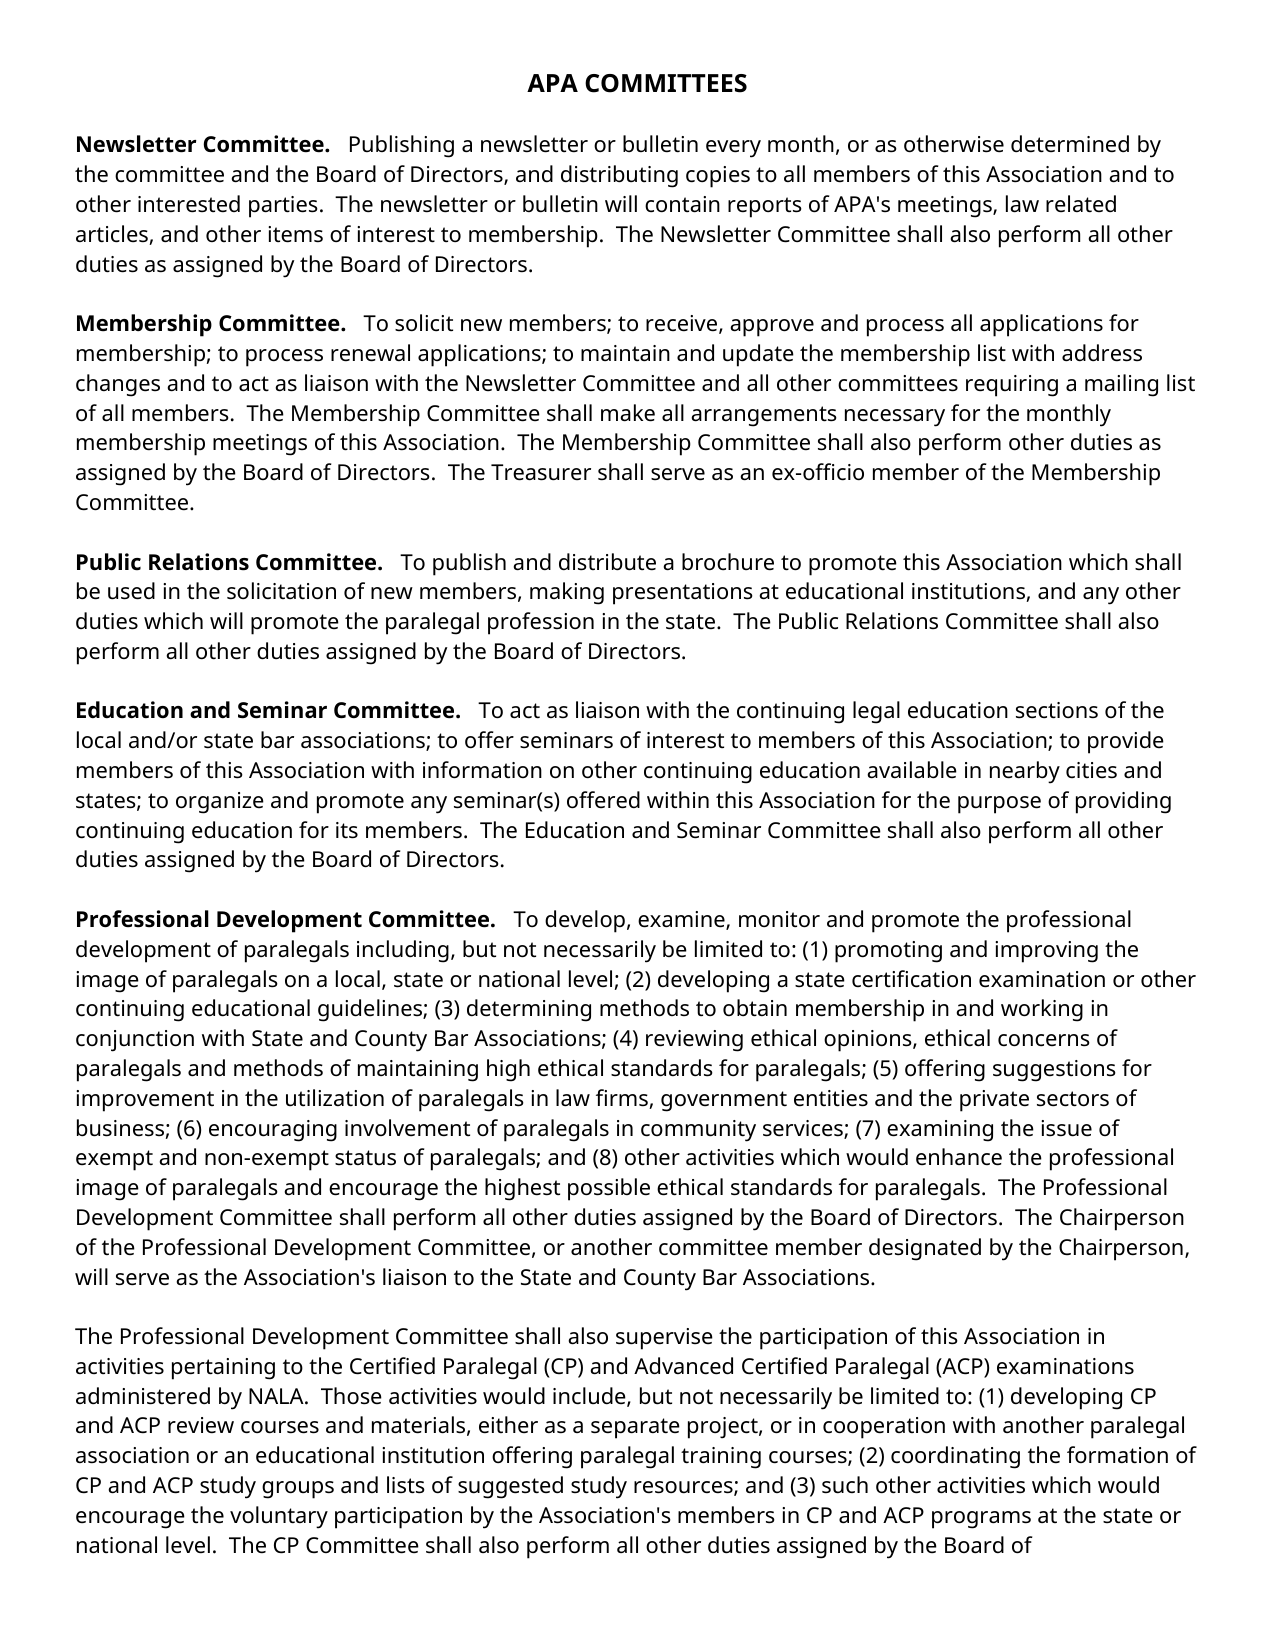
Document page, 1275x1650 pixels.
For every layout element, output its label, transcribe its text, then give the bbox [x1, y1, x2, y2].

text Education and Seminar Committee. To act as liaison with the continuing legal education sections of the local and/or state bar associations; to offer seminars of interest to members of this Association; to provide members of this Association with information on other continuing education available in nearby cities and states; to organize and promote any seminar(s) offered within this Association for the purpose of providing continuing education for its members. The Education and Seminar Committee shall also perform all other duties assigned by the Board of Directors. [75, 696, 1200, 874]
text APA COMMITTEES [75, 66, 1200, 100]
text Membership Committee. To solicit new members; to receive, approve and process all applications for membership; to process renewal applications; to maintain and update the membership list with address changes and to act as liaison with the Newsletter Committee and all other committees requiring a mailing list of all members. The Membership Committee shall make all arrangements necessary for the monthly membership meetings of this Association. The Membership Committee shall also perform other duties as assigned by the Board of Directors. The Treasurer shall serve as an ex-officio member of the Membership Committee. [75, 308, 1200, 517]
text Newsletter Committee. Publishing a newsletter or bulletin every month, or as otherwise determined by the committee and the Board of Directors, and distributing copies to all members of this Association and to other interested parties. The newsletter or bulletin will contain reports of APA's meetings, law related articles, and other items of interest to membership. The Newsletter Committee shall also perform all other duties as assigned by the Board of Directors. [75, 129, 1200, 278]
text Public Relations Committee. To publish and distribute a brochure to promote this Association which shall be used in the solicitation of new members, making presentations at educational institutions, and any other duties which will promote the paralegal profession in the state. The Public Relations Committee shall also perform all other duties assigned by the Board of Directors. [75, 547, 1200, 666]
text Professional Development Committee. To develop, examine, monitor and promote the professional development of paralegals including, but not necessarily be limited to: (1) promoting and improving the image of paralegals on a local, state or national level; (2) developing a state certification examination or other continuing educational guidelines; (3) determining methods to obtain membership in and working in conjunction with State and County Bar Associations; (4) reviewing ethical opinions, ethical concerns of paralegals and methods of maintaining high ethical standards for paralegals; (5) offering suggestions for improvement in the utilization of paralegals in law firms, government entities and the private sectors of business; (6) encouraging involvement of paralegals in community services; (7) examining the issue of exempt and non-exempt status of paralegals; and (8) other activities which would enhance the professional image of paralegals and encourage the highest possible ethical standards for paralegals. The Professional Development Committee shall perform all other duties assigned by the Board of Directors. The Chairperson of the Professional Development Committee, or another committee member designated by the Chairperson, will serve as the Association's liaison to the State and County Bar Associations. [75, 904, 1200, 1291]
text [75, 1321, 1200, 1559]
